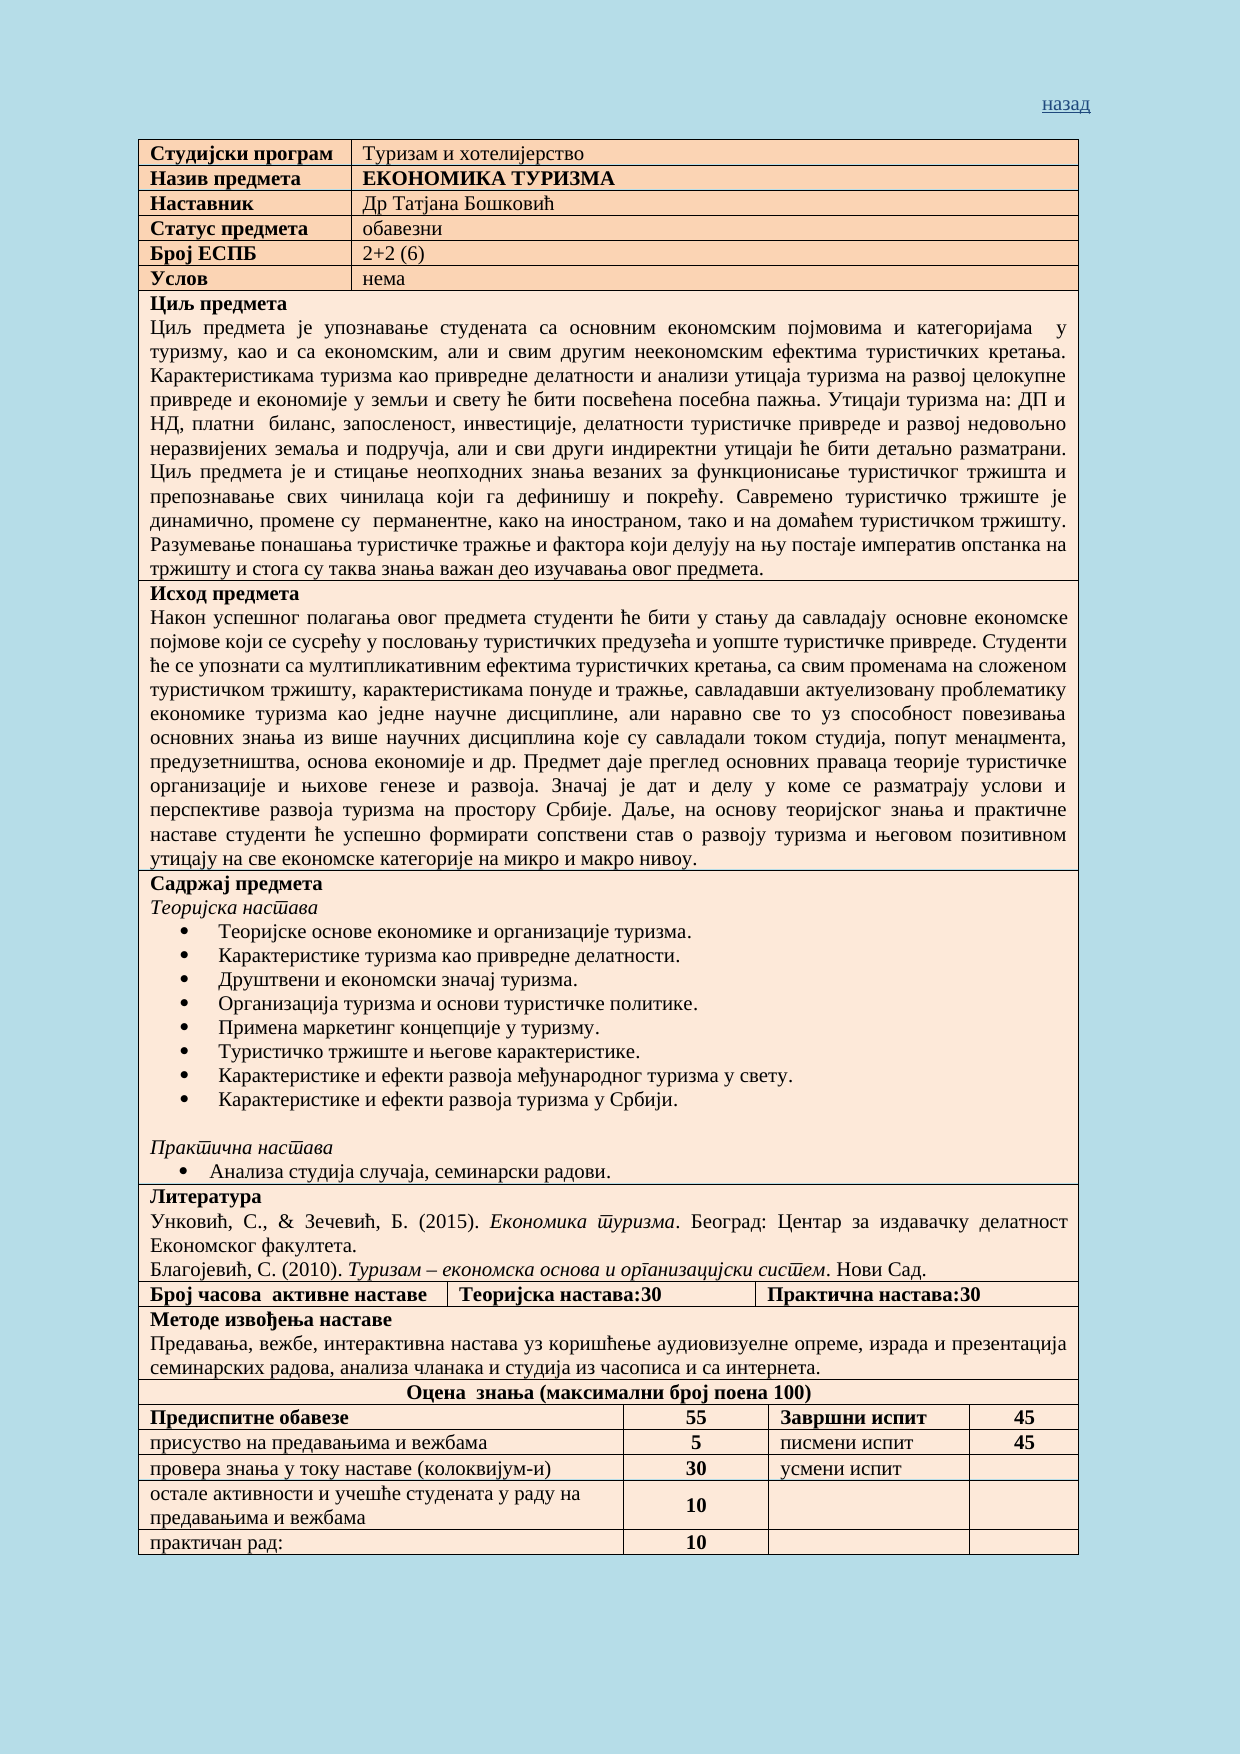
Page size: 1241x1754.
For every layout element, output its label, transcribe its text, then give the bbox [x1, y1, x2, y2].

table_cell Литература Унковић, С., & Зечевић, Б. (2015). Економика туризма. Београд: Центар за издавачку делатност Економског факултета. Благојевић, С. (2010). Туризам – економска основа и организацијски систем. Нови Сад. [139, 1185, 1078, 1281]
table_cell 55 [624, 1405, 768, 1429]
table_cell Садржај предмета Теоријска настава Теоријске основе економике и организације туризма. Карактеристике туризма као привредне делатности. Друштвени и економски значај туризма. Организација туризма и основи туристичке политике. Примена маркетинг концепције у туризму. Туристичко тржиште и његове карактеристике. Карактеристике и ефекти развоја међународног туризма у свету. Карактеристике и ефекти развоја туризма у Србији. Практична настава Анализа студија случаја, семинарски радови. [139, 871, 1078, 1183]
table_cell Предиспитне обавезе [139, 1405, 623, 1429]
table_cell практичан рад: [139, 1530, 623, 1554]
table_cell Завршни испит [769, 1405, 969, 1429]
table_cell Наставник [139, 191, 351, 215]
table_cell 45 [970, 1430, 1078, 1454]
table_cell писмени испит [769, 1430, 969, 1454]
table_cell Исход предмета Након успешног полагања овог предмета студенти ће бити у стању да савладају основне економске појмове који се сусрећу у пословању туристичких предузећа и уопште туристичке привреде. Студенти ће се упознати са мултипликативним ефектима туристичких кретања, са свим променама на сложеном туристичком тржишту, карактеристикама понуде и тражње, савладавши актуелизовану проблематику економике туризма као једне научне дисциплине, али наравно све то уз способност повезивања основних знања из више научних дисциплина које су савладали током студија, попут менаџмента, предузетништва, основа економије и др. Предмет даје преглед основних праваца теорије туристичке организације и њихове генезе и развоја. Значај је дат и делу у коме се разматрају услови и перспективе развоја туризма на простору Србије. Даље, на основу теоријског знања и практичне наставе студенти ће успешно формирати сопствени став о развоју туризма и његовом позитивном утицају на све економске категорије на микро и макро нивоу. [139, 581, 1078, 869]
table_cell Оцена знања (максимални број поена 100) [139, 1380, 1078, 1404]
table_cell Практична настава:30 [756, 1282, 1078, 1306]
table_cell Методе извођења наставе Предавања, вежбе, интерактивна настава уз коришћење аудиовизуелне опреме, израда и презентација семинарских радова, анализа чланака и студија из часописа и са интернета. [139, 1307, 1078, 1379]
table_cell Теоријска настава:30 [448, 1282, 755, 1306]
table_cell 30 [624, 1455, 768, 1479]
table_cell остале активности и учешће студената у раду на предавањима и вежбама [139, 1481, 623, 1529]
table_cell Број часова активне наставе [139, 1282, 447, 1306]
table_cell 10 [624, 1530, 768, 1554]
table_cell Број ЕСПБ [139, 241, 351, 265]
table_cell Услов [139, 266, 351, 290]
table_cell Др Татјана Бошковић [352, 191, 1078, 215]
table_cell [769, 1481, 969, 1529]
table_cell [970, 1481, 1078, 1529]
table_cell oбавезни [352, 216, 1078, 240]
table_header Tуризам и хотелијерство [352, 140, 1078, 164]
table_cell [970, 1530, 1078, 1554]
table_cell Назив предмета [139, 166, 351, 189]
table_cell Циљ предмета Циљ предмета је упознавање студената са основним економским појмовима и категоријама у туризму, као и са економским, али и свим другим неекономским ефектима туристичких кретања. Карактеристикама туризма као привредне делатности и анализи утицаја туризма на развој целокупне привреде и економије у земљи и свету ће бити посвећена посебна пажња. Утицаји туризма на: ДП и НД, платни биланс, запосленост, инвестиције, делатности туристичке привреде и развој недовољно неразвијених земаља и подручја, али и сви други индиректни утицаји ће бити детаљно разматрани. Циљ предмета је и стицање неопходних знања везаних за функционисање туристичког тржишта и препознавање свих чинилаца који га дефинишу и покрећу. Савремено туристичко тржиште је динамично, промене су перманентне, како на иностраном, тако и на домаћем туристичком тржишту. Разумевање понашања туристичке тражње и фактора који делују на њу постаје императив опстанка на тржишту и стога су таква знања важан део изучавања овог предмета. [139, 291, 1078, 580]
table_cell провера знања у току наставе (колоквијум-и) [139, 1455, 623, 1479]
table_cell Статус предмета [139, 216, 351, 240]
table_cell присуство на предавањима и вежбама [139, 1430, 623, 1454]
table_cell нема [352, 266, 1078, 290]
table_cell [970, 1455, 1078, 1479]
table_cell ЕКОНОМИКА ТУРИЗМА [352, 166, 1078, 189]
table_cell [769, 1530, 969, 1554]
table_cell 5 [624, 1430, 768, 1454]
table_cell 45 [970, 1405, 1078, 1429]
table_cell 10 [624, 1481, 768, 1529]
text назад [150, 91, 1090, 115]
table_header Студијски програм [139, 140, 351, 164]
table_cell усмени испит [769, 1455, 969, 1479]
table_cell 2+2 (6) [352, 241, 1078, 265]
